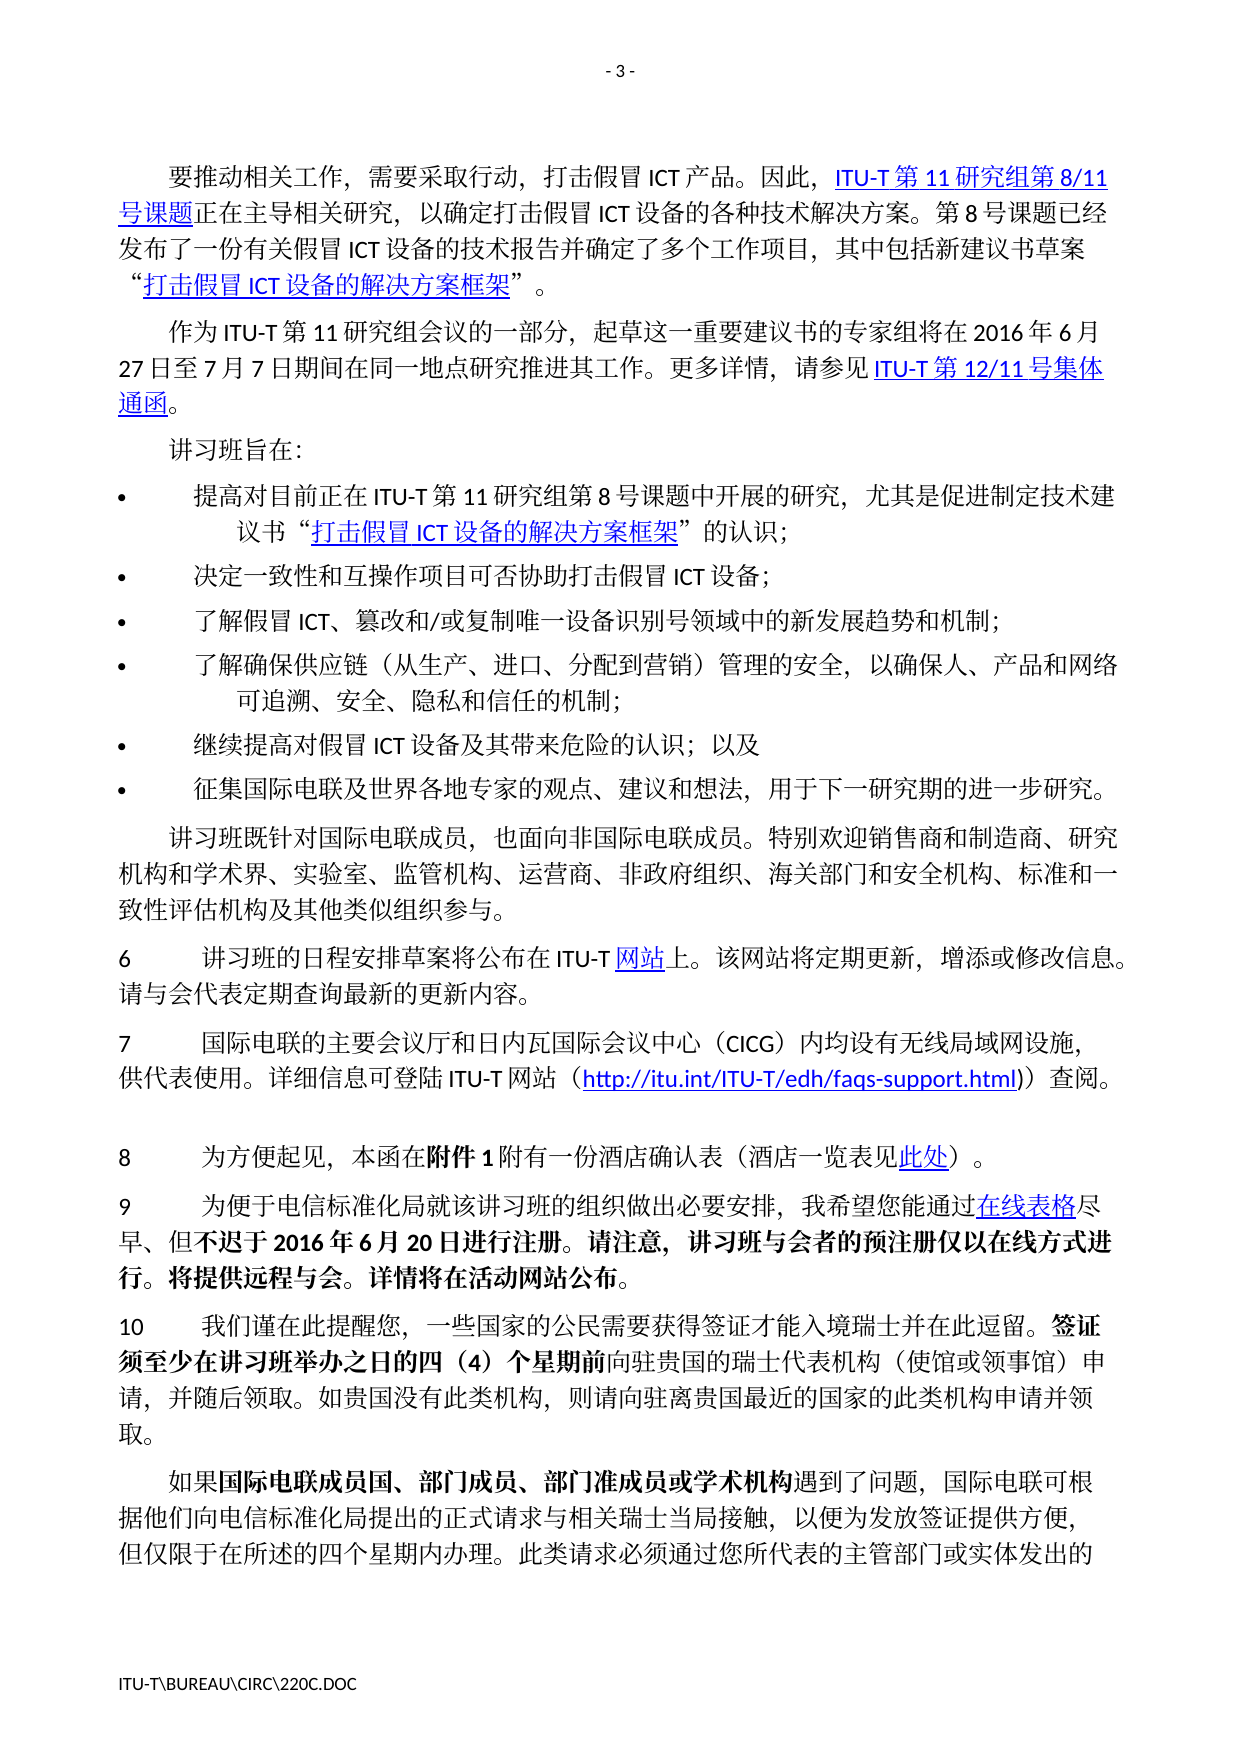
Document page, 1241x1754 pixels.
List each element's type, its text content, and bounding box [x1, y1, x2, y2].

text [118, 1463, 1112, 1571]
text 9 为便于电信标准化局就该讲习班的组织做出必要安排，我希望您能通过在线表格尽早、但不迟于2016年6月20日进行注册。请注意，讲习班与会者的预注册仅以在线方式进行。将提供远程与会。详情将在活动网站公布。 [118, 1187, 1112, 1294]
text 6 讲习班的日程安排草案将公布在ITU-T网站上。该网站将定期更新，增添或修改信息。请与会代表定期查询最新的更新内容。 [118, 939, 1122, 1011]
text 要推动相关工作，需要采取行动，打击假冒ICT产品。因此，ITU-T第11研究组第8/11号课题正在主导相关研究，以确定打击假冒ICT设备的各种技术解决方案。第8号课题已经发布了一份有关假冒ICT设备的技术报告并确定了多个工作项目，其中包括新建议书草案“打击假冒ICT设备的解决方案框架”。 [118, 158, 1122, 302]
list 提高对目前正在ITU-T第11研究组第8号课题中开展的研究，尤其是促进制定技术建议书“打击假冒ICT设备的解决方案框架”的认识； [118, 477, 1122, 549]
text 作为ITU-T第11研究组会议的一部分，起草这一重要建议书的专家组将在2016年6月27日至7月7日期间在同一地点研究推进其工作。更多详情，请参见ITU-T第12/11号集体通函。 [118, 312, 1122, 420]
text 8 为方便起见，本函在附件1附有一份酒店确认表（酒店一览表见此处）。 [118, 1138, 1112, 1174]
list 了解假冒ICT、篡改和/或复制唯一设备识别号领域中的新发展趋势和机制； [118, 601, 1122, 637]
list 了解确保供应链（从生产、进口、分配到营销）管理的安全，以确保人、产品和网络可追溯、安全、隐私和信任的机制； [118, 646, 1122, 717]
list 决定一致性和互操作项目可否协助打击假冒ICT设备； [118, 557, 1122, 593]
text 7 国际电联的主要会议厅和日内瓦国际会议中心（CICG）内均设有无线局域网设施，供代表使用。详细信息可登陆ITU-T网站（http://itu.int/ITU-T/edh/faqs-support.html)）查阅。 [118, 1023, 1122, 1126]
list 征集国际电联及世界各地专家的观点、建议和想法，用于下一研究期的进一步研究。 [118, 770, 1122, 806]
text 10 我们谨在此提醒您，一些国家的公民需要获得签证才能入境瑞士并在此逗留。签证须至少在讲习班举办之日的四（4）个星期前向驻贵国的瑞士代表机构（使馆或领事馆）申请，并随后领取。如贵国没有此类机构，则请向驻离贵国最近的国家的此类机构申请并领取。 [118, 1307, 1112, 1451]
text 讲习班既针对国际电联成员，也面向非国际电联成员。特别欢迎销售商和制造商、研究机构和学术界、实验室、监管机构、运营商、非政府组织、海关部门和安全机构、标准和一致性评估机构及其他类似组织参与。 [118, 818, 1122, 926]
text 讲习班旨在： [118, 431, 1122, 466]
list 继续提高对假冒ICT设备及其带来危险的认识；以及 [118, 726, 1122, 762]
